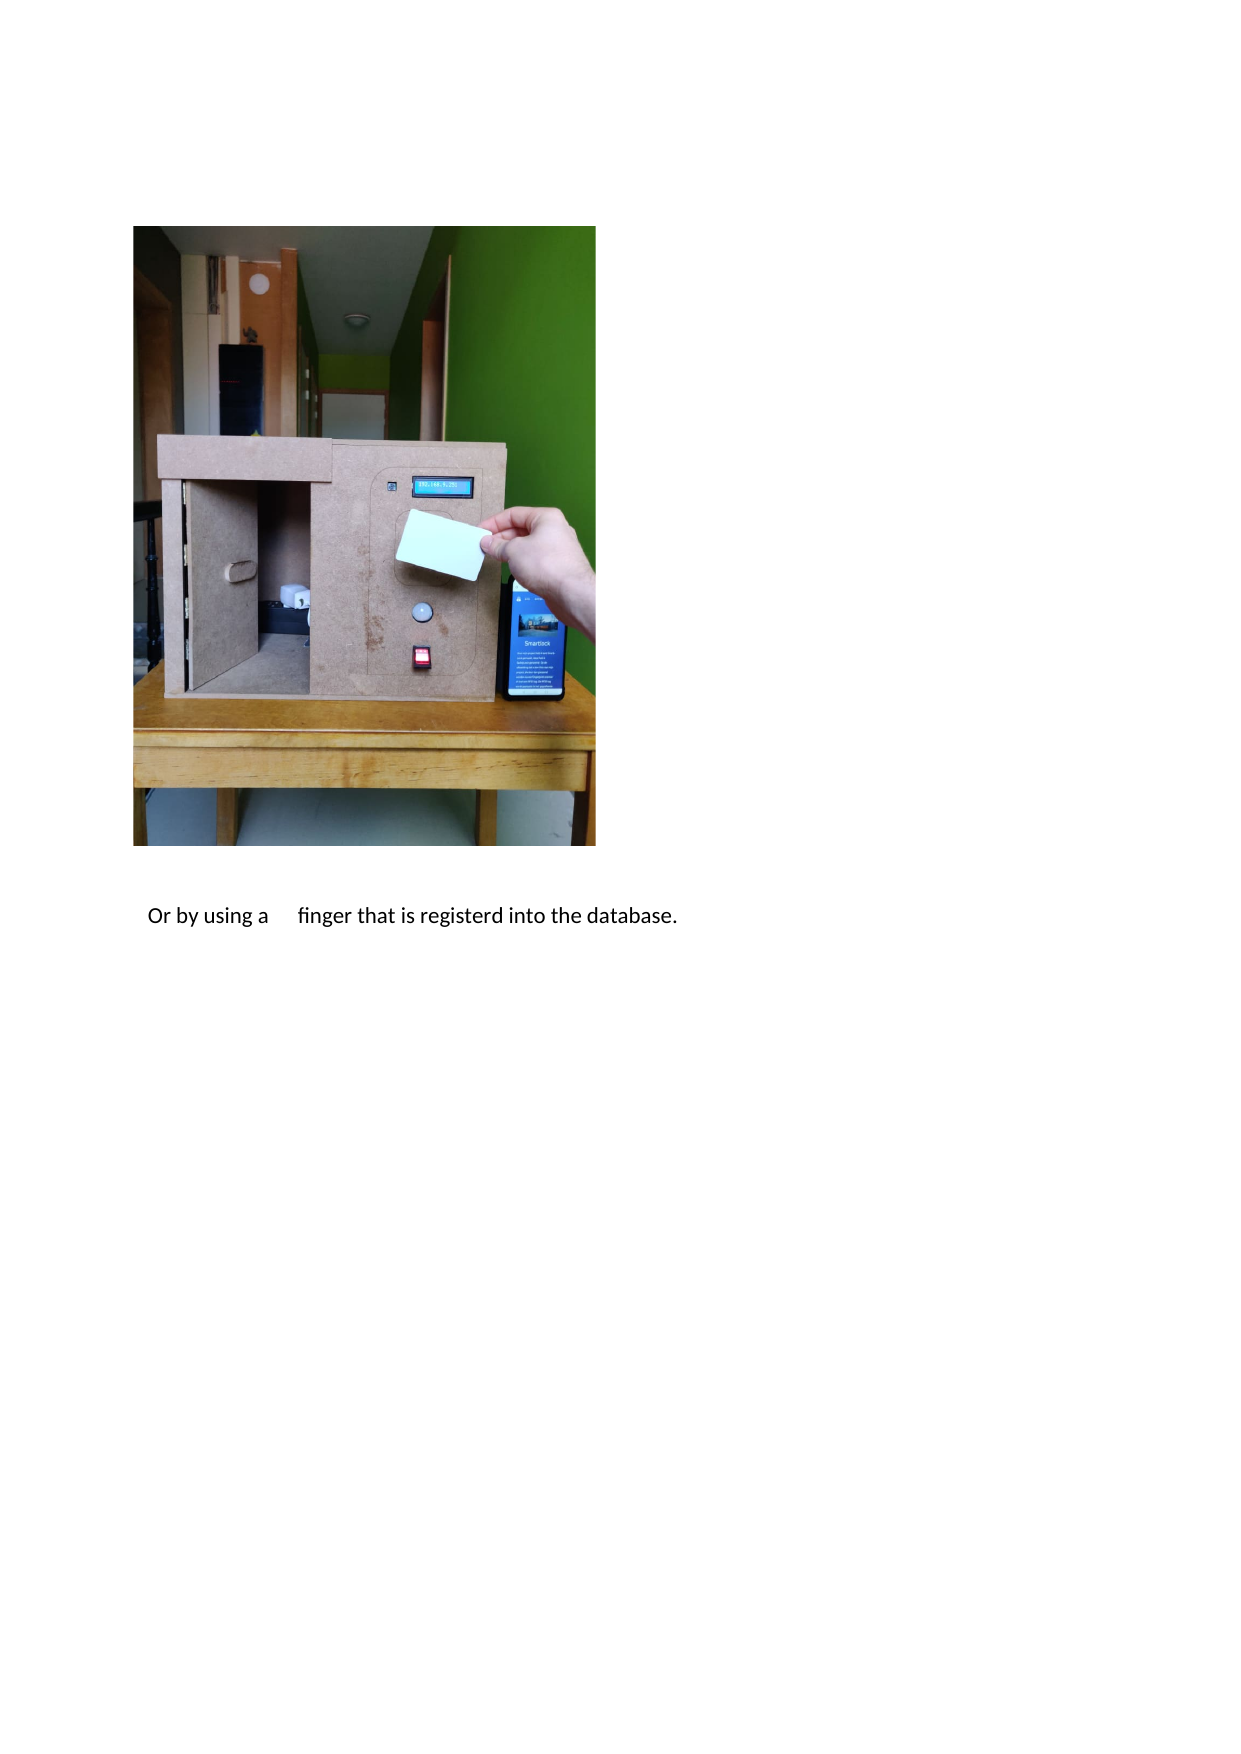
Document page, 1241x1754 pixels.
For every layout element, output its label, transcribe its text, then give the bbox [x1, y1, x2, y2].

picture [133, 226, 595, 845]
text Or by using a finger that is registerd into the database. [148, 901, 1093, 929]
